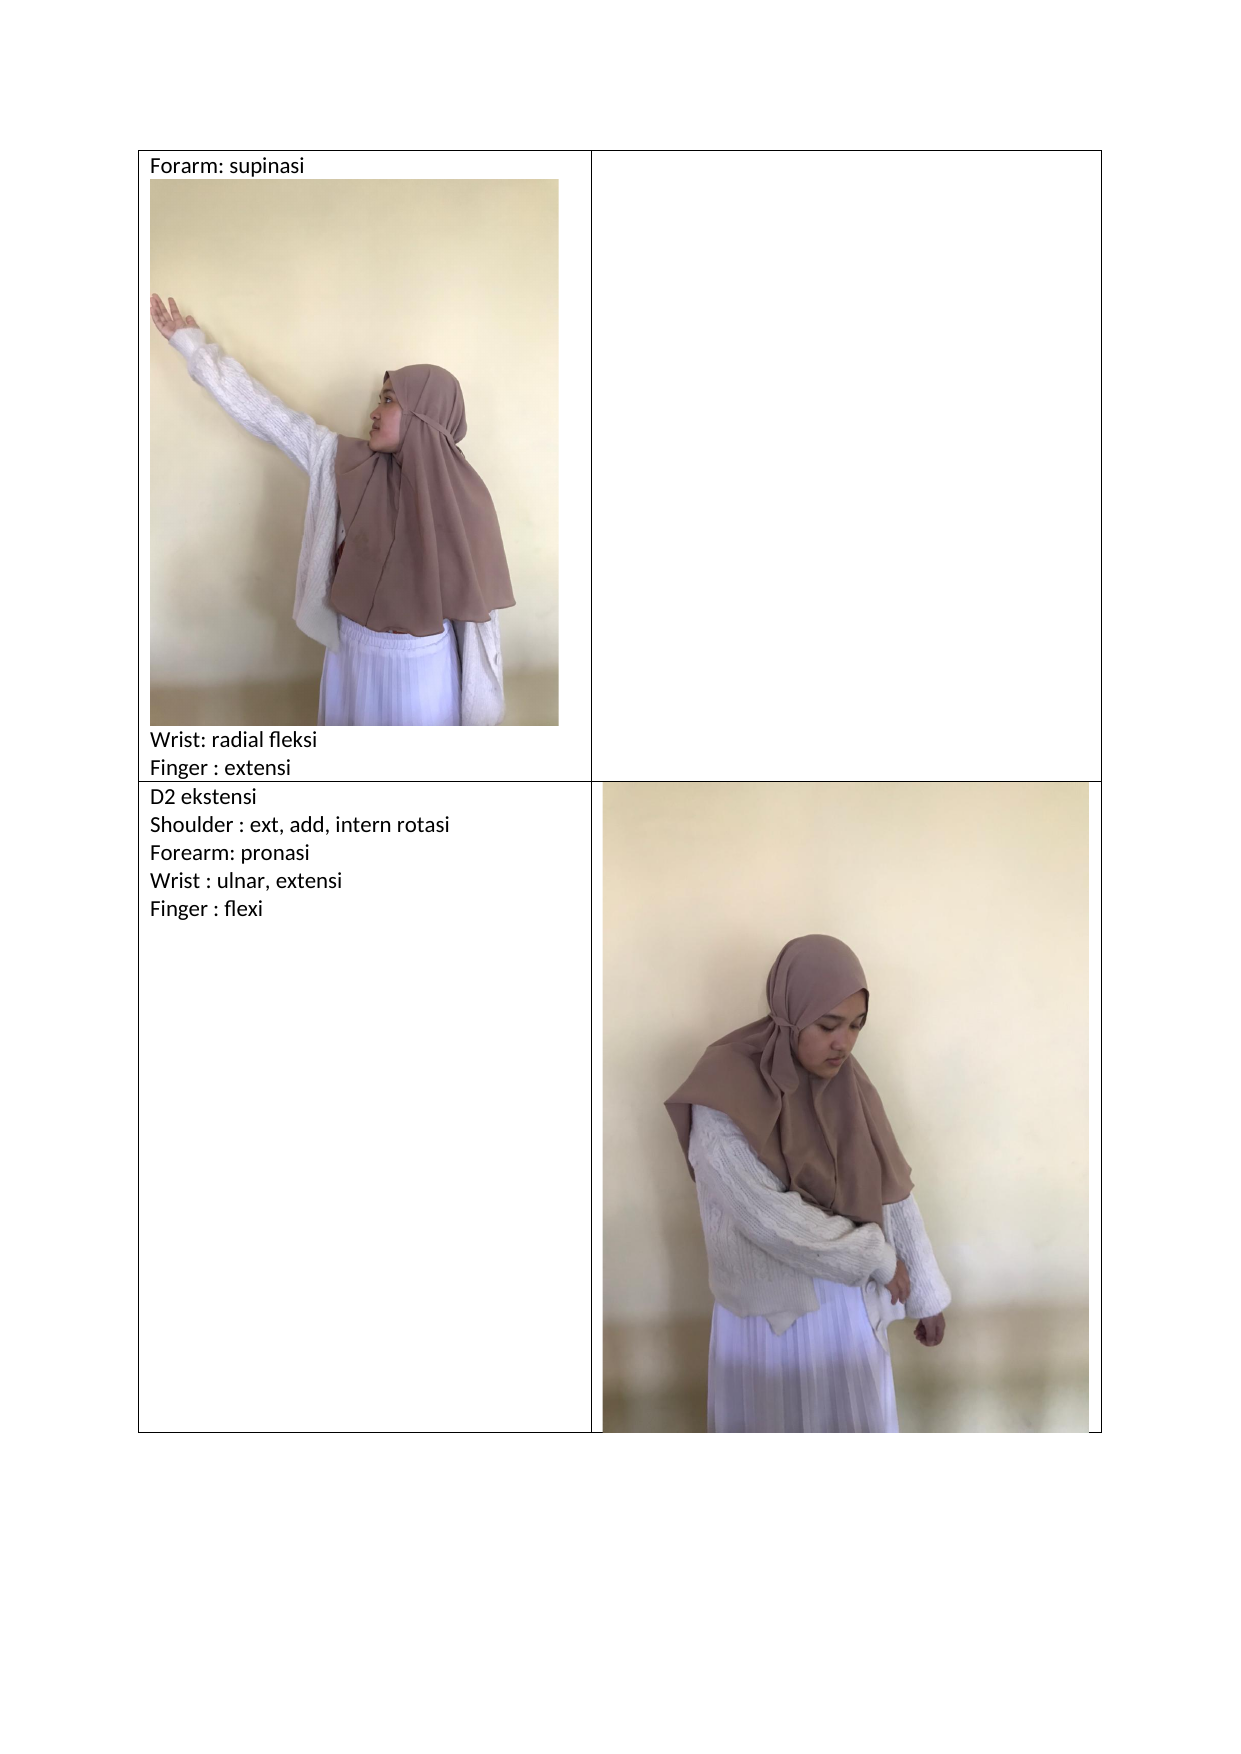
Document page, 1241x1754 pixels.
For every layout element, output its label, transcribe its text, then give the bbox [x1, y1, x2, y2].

table_cell [592, 151, 1101, 781]
table_cell [592, 782, 602, 1432]
table_cell D2 ekstensi Shoulder : ext, add, intern rotasi Forearm: pronasi Wrist : ulnar, extensi Finger : flexi [139, 782, 591, 1432]
picture [602, 782, 1089, 1433]
table_cell [1089, 782, 1101, 1432]
picture [150, 179, 559, 726]
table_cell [139, 151, 591, 781]
